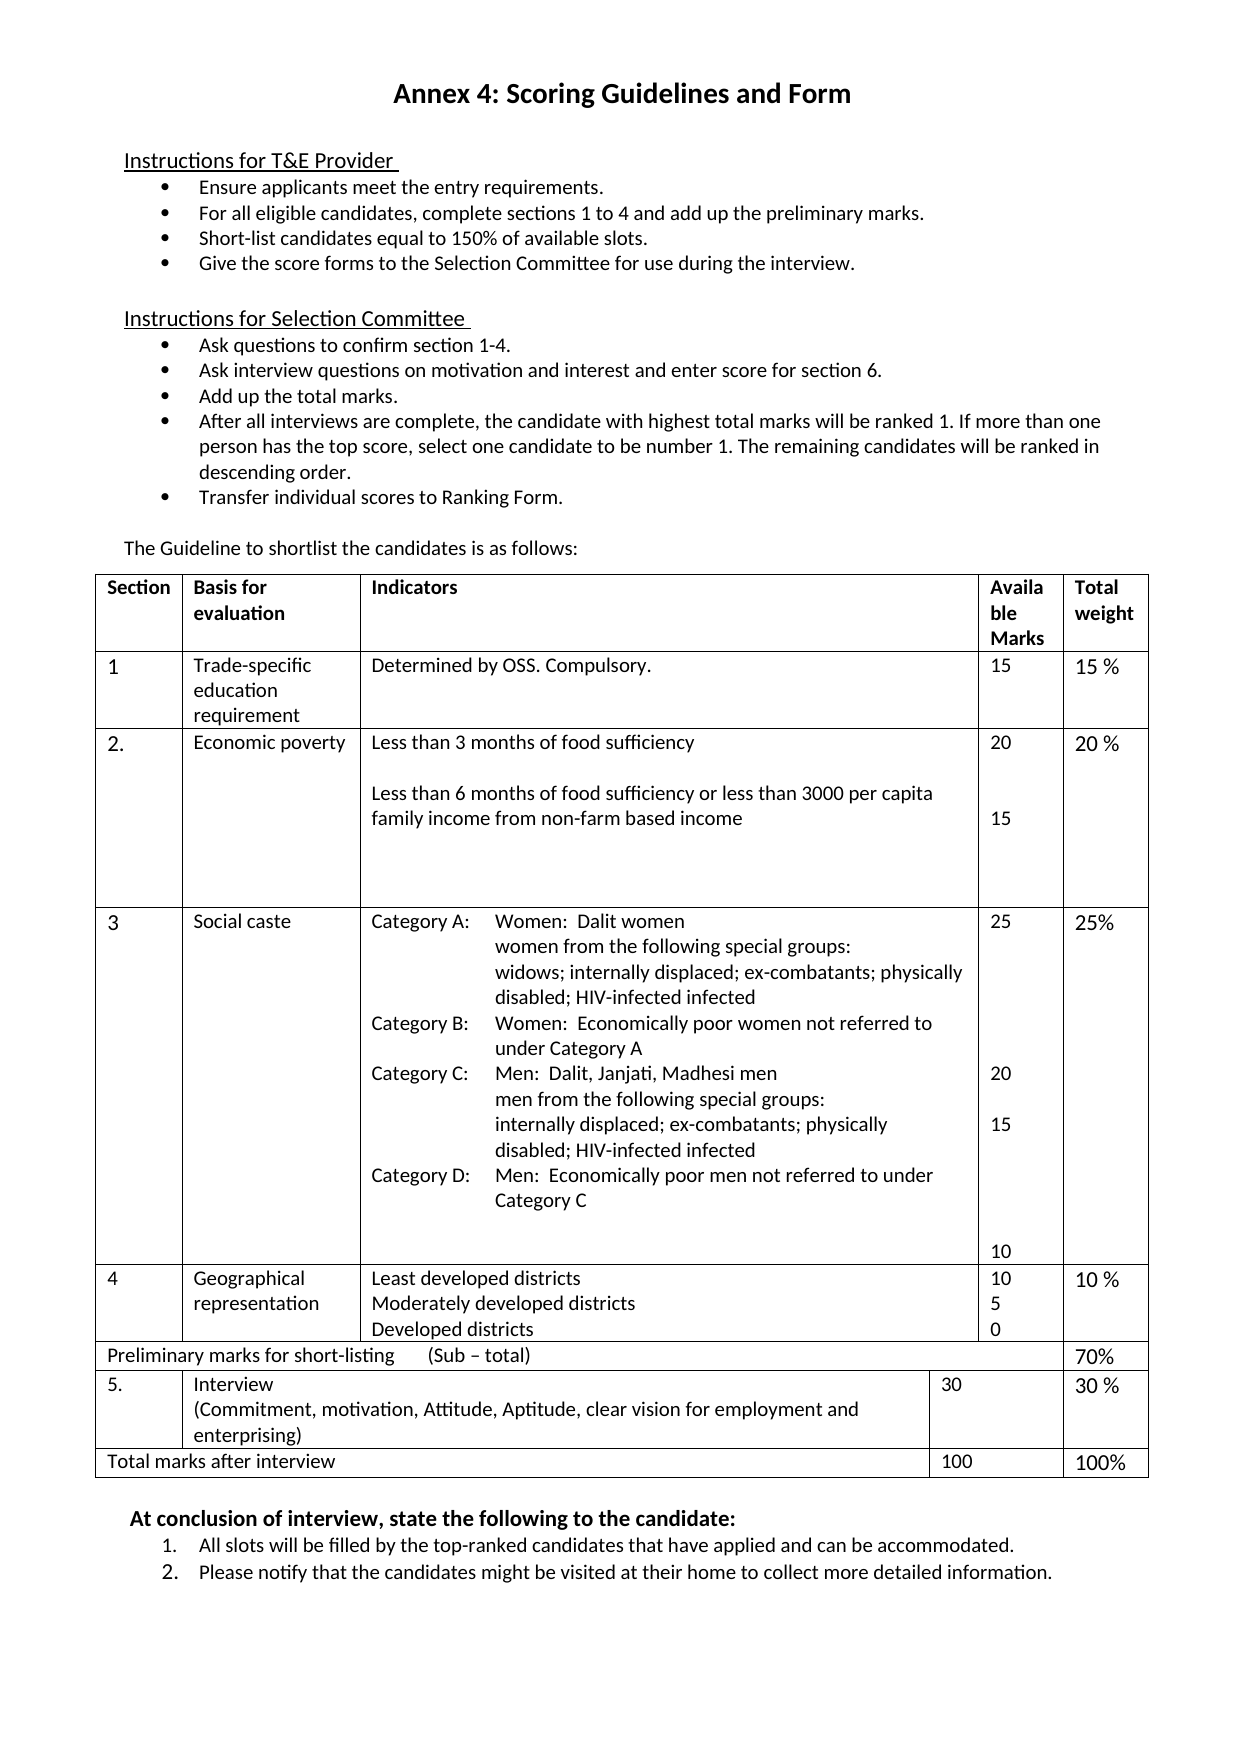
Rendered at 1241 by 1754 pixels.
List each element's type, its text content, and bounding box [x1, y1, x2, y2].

table_cell 4 [96, 1265, 182, 1341]
table_cell Social caste [183, 908, 360, 1264]
table_cell Determined by OSS. Compulsory. [361, 652, 978, 728]
text At conclusion of interview, state the following to the candidate: [129, 1504, 1165, 1532]
table_cell Category A: Women: Dalit women women from the following special groups: widows; internally displaced; ex-combatants; physically disabled; HIV-infected infected Category B: Women: Economically poor women not referred to under Category A Category C: Men: Dalit, Janjati, Madhesi men men from the following special groups: internally displaced; ex-combatants; physically disabled; HIV-infected infected Category D: Men: Economically poor men not referred to under Category C [361, 908, 978, 1264]
table_cell Preliminary marks for short-listing (Sub – total) [96, 1342, 1063, 1370]
table_cell 30 [930, 1371, 1063, 1447]
list Ensure applicants meet the entry requirements. [161, 174, 1165, 200]
table_cell 100 [930, 1449, 1063, 1477]
table_cell 70% [1064, 1342, 1148, 1370]
table_cell Less than 3 months of food sufficiency Less than 6 months of food sufficiency or less than 3000 per capita family income from non-farm based income [361, 729, 978, 907]
table_cell Least developed districts Moderately developed districts Developed districts [361, 1265, 978, 1341]
table_cell 2. [96, 729, 182, 907]
text Instructions for T&E Provider [124, 146, 1165, 174]
table_cell Economic poverty [183, 729, 360, 907]
list Transfer individual scores to Ranking Form. [161, 484, 1165, 510]
table_cell 3 [96, 908, 182, 1264]
text Instructions for Selection Committee [124, 304, 1165, 332]
table_header Total weight [1064, 575, 1148, 651]
table_cell 20 15 [979, 729, 1063, 907]
table_header Basis for evaluation [183, 575, 360, 651]
list All slots will be filled by the top-ranked candidates that have applied and can be accommodated. [161, 1532, 1165, 1557]
table_cell Trade-specific education requirement [183, 652, 360, 728]
list Ask questions to confirm section 1-4. [161, 332, 1165, 357]
table_cell Total marks after interview [96, 1449, 929, 1477]
table_header Section [96, 575, 182, 651]
table_cell 15 % [1064, 652, 1148, 728]
table_cell 20 % [1064, 729, 1148, 907]
list Please notify that the candidates might be visited at their home to collect more detailed information. [161, 1557, 1165, 1585]
list Add up the total marks. [161, 383, 1165, 408]
table_cell 15 [979, 652, 1063, 728]
list Short-list candidates equal to 150% of available slots. [161, 225, 1165, 251]
table_cell Geographical representation [183, 1265, 360, 1341]
table_cell 25 20 15 10 [979, 908, 1063, 1264]
table_cell Interview (Commitment, motivation, Attitude, Aptitude, clear vision for employment and enterprising) [183, 1371, 929, 1447]
list Ask interview questions on motivation and interest and enter score for section 6. [161, 357, 1165, 383]
table_cell 1 [96, 652, 182, 728]
table_cell 30 % [1064, 1371, 1148, 1447]
table_cell 10 5 0 [979, 1265, 1063, 1341]
text The Guideline to shortlist the candidates is as follows: [124, 535, 1165, 561]
table_header Indicators [361, 575, 978, 651]
list For all eligible candidates, complete sections 1 to 4 and add up the preliminary marks. [161, 200, 1165, 225]
table_cell 10 % [1064, 1265, 1148, 1341]
table_cell 5. [96, 1371, 182, 1447]
table_cell 25% [1064, 908, 1148, 1264]
list Give the score forms to the Selection Committee for use during the interview. [161, 251, 1165, 276]
list After all interviews are complete, the candidate with highest total marks will be ranked 1. If more than one person has the top score, select one candidate to be number 1. The remaining candidates will be ranked in descending order. [161, 408, 1165, 484]
text Annex 4: Scoring Guidelines and Form [79, 75, 1165, 111]
table_cell 100% [1064, 1449, 1148, 1477]
table_header Available Marks [979, 575, 1063, 651]
